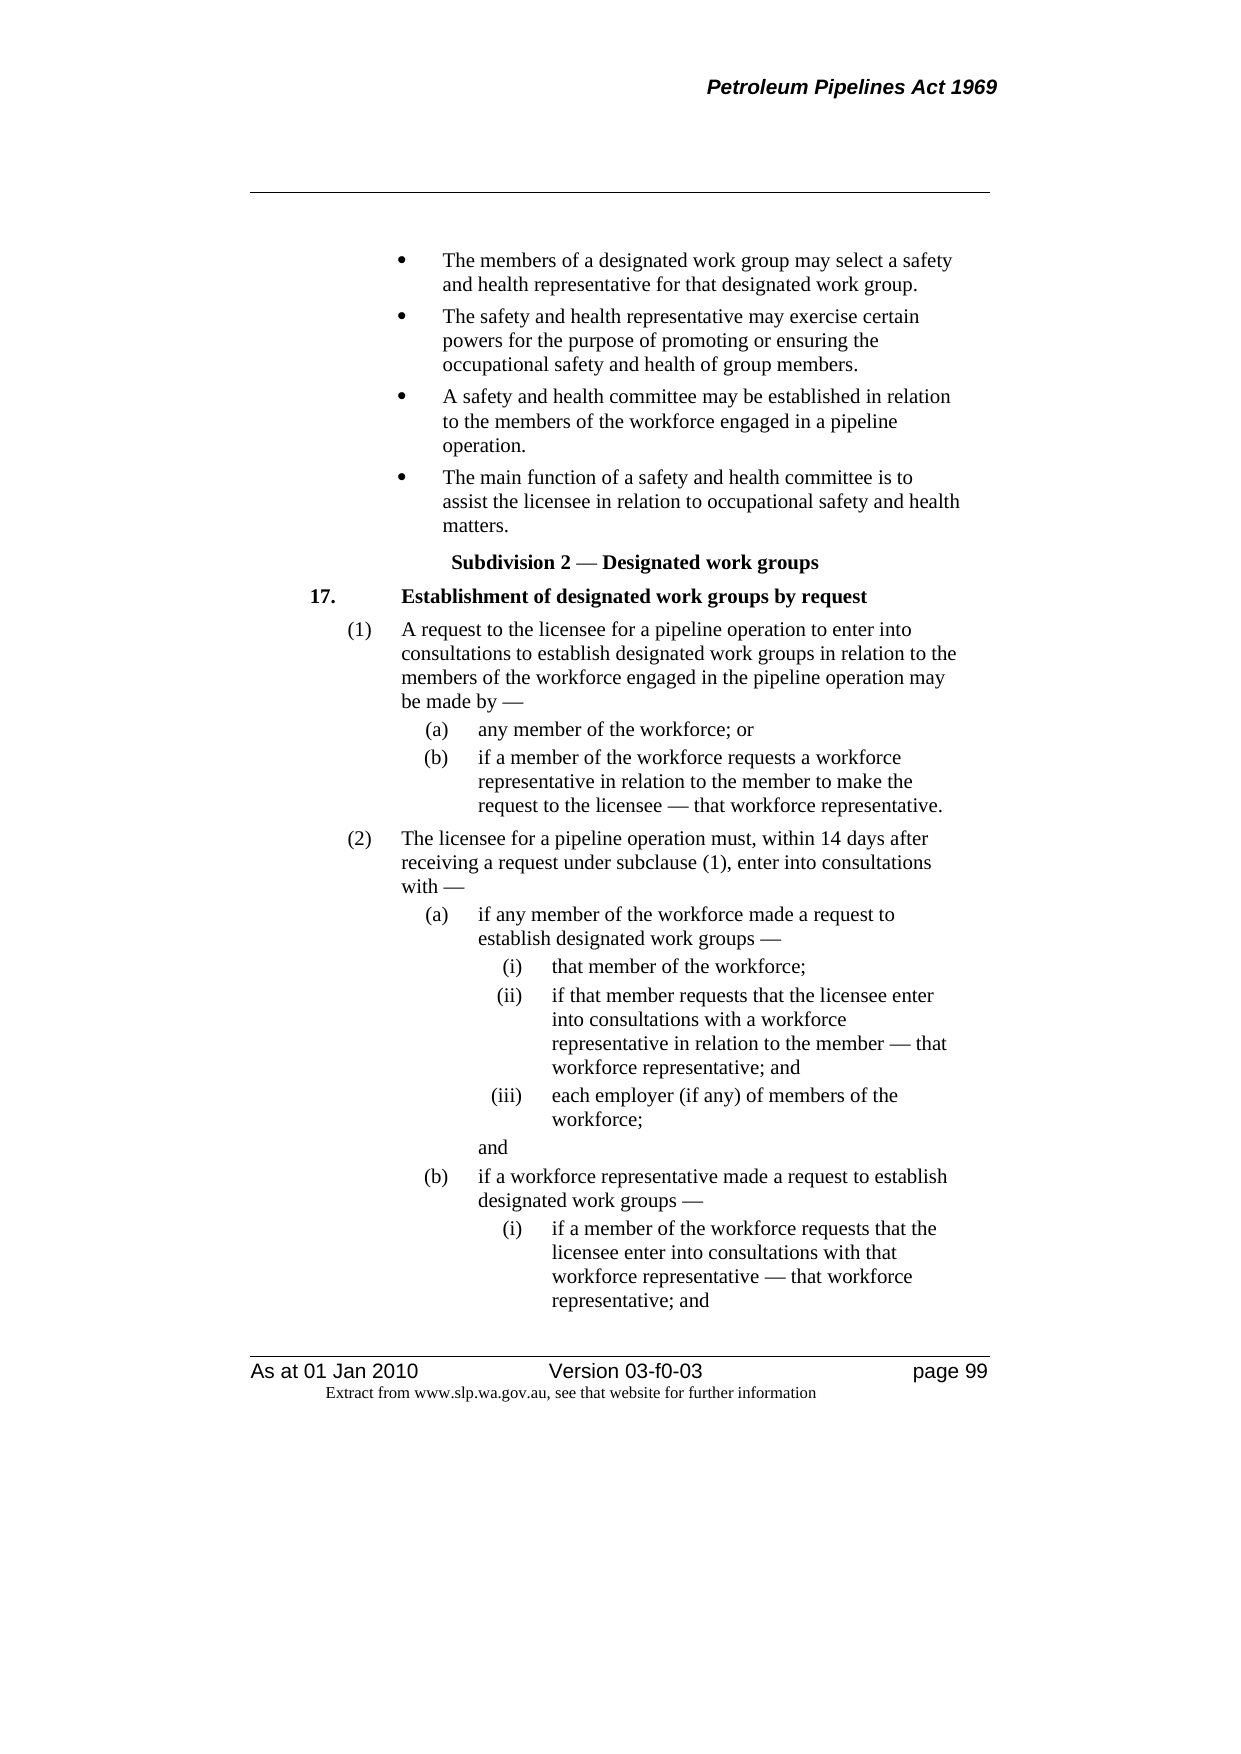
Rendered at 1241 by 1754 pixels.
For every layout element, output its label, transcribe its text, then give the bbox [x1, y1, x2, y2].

text (2) The licensee for a pipeline operation must, within 14 days after receiving a request under subclause (1), enter into consultations with — [312, 826, 960, 898]
list The safety and health representative may exercise certain powers for the purpose of promoting or ensuring the occupational safety and health of group members. [398, 304, 960, 376]
text (1) A request to the licensee for a pipeline operation to enter into consultations to establish designated work groups in relation to the members of the workforce engaged in the pipeline operation may be made by — [312, 617, 960, 713]
text (i) if a member of the workforce requests that the licensee enter into consultations with that workforce representative — that workforce representative; and [463, 1216, 960, 1312]
subtitle 17. Establishment of designated work groups by request [309, 584, 960, 608]
list The members of a designated work group may select a safety and health representative for that designated work group. [398, 247, 960, 296]
text and [389, 1135, 960, 1159]
text (iii) each employer (if any) of members of the workforce; [463, 1083, 960, 1131]
text (ii) if that member requests that the licensee enter into consultations with a workforce representative in relation to the member — that workforce representative; and [463, 983, 960, 1079]
list A safety and health committee may be established in relation to the members of the workforce engaged in a pipeline operation. [398, 384, 960, 457]
text (a) any member of the workforce; or [389, 717, 960, 741]
text (b) if a workforce representative made a request to establish designated work groups — [389, 1163, 960, 1212]
text (b) if a member of the workforce requests a workforce representative in relation to the member to make the request to the licensee — that workforce representative. [389, 745, 960, 817]
list The main function of a safety and health committee is to assist the licensee in relation to occupational safety and health matters. [398, 465, 960, 537]
text (a) if any member of the workforce made a request to establish designated work groups — [389, 902, 960, 950]
text (i) that member of the workforce; [463, 954, 960, 978]
subtitle Subdivision 2 — Designated work groups [309, 550, 960, 574]
